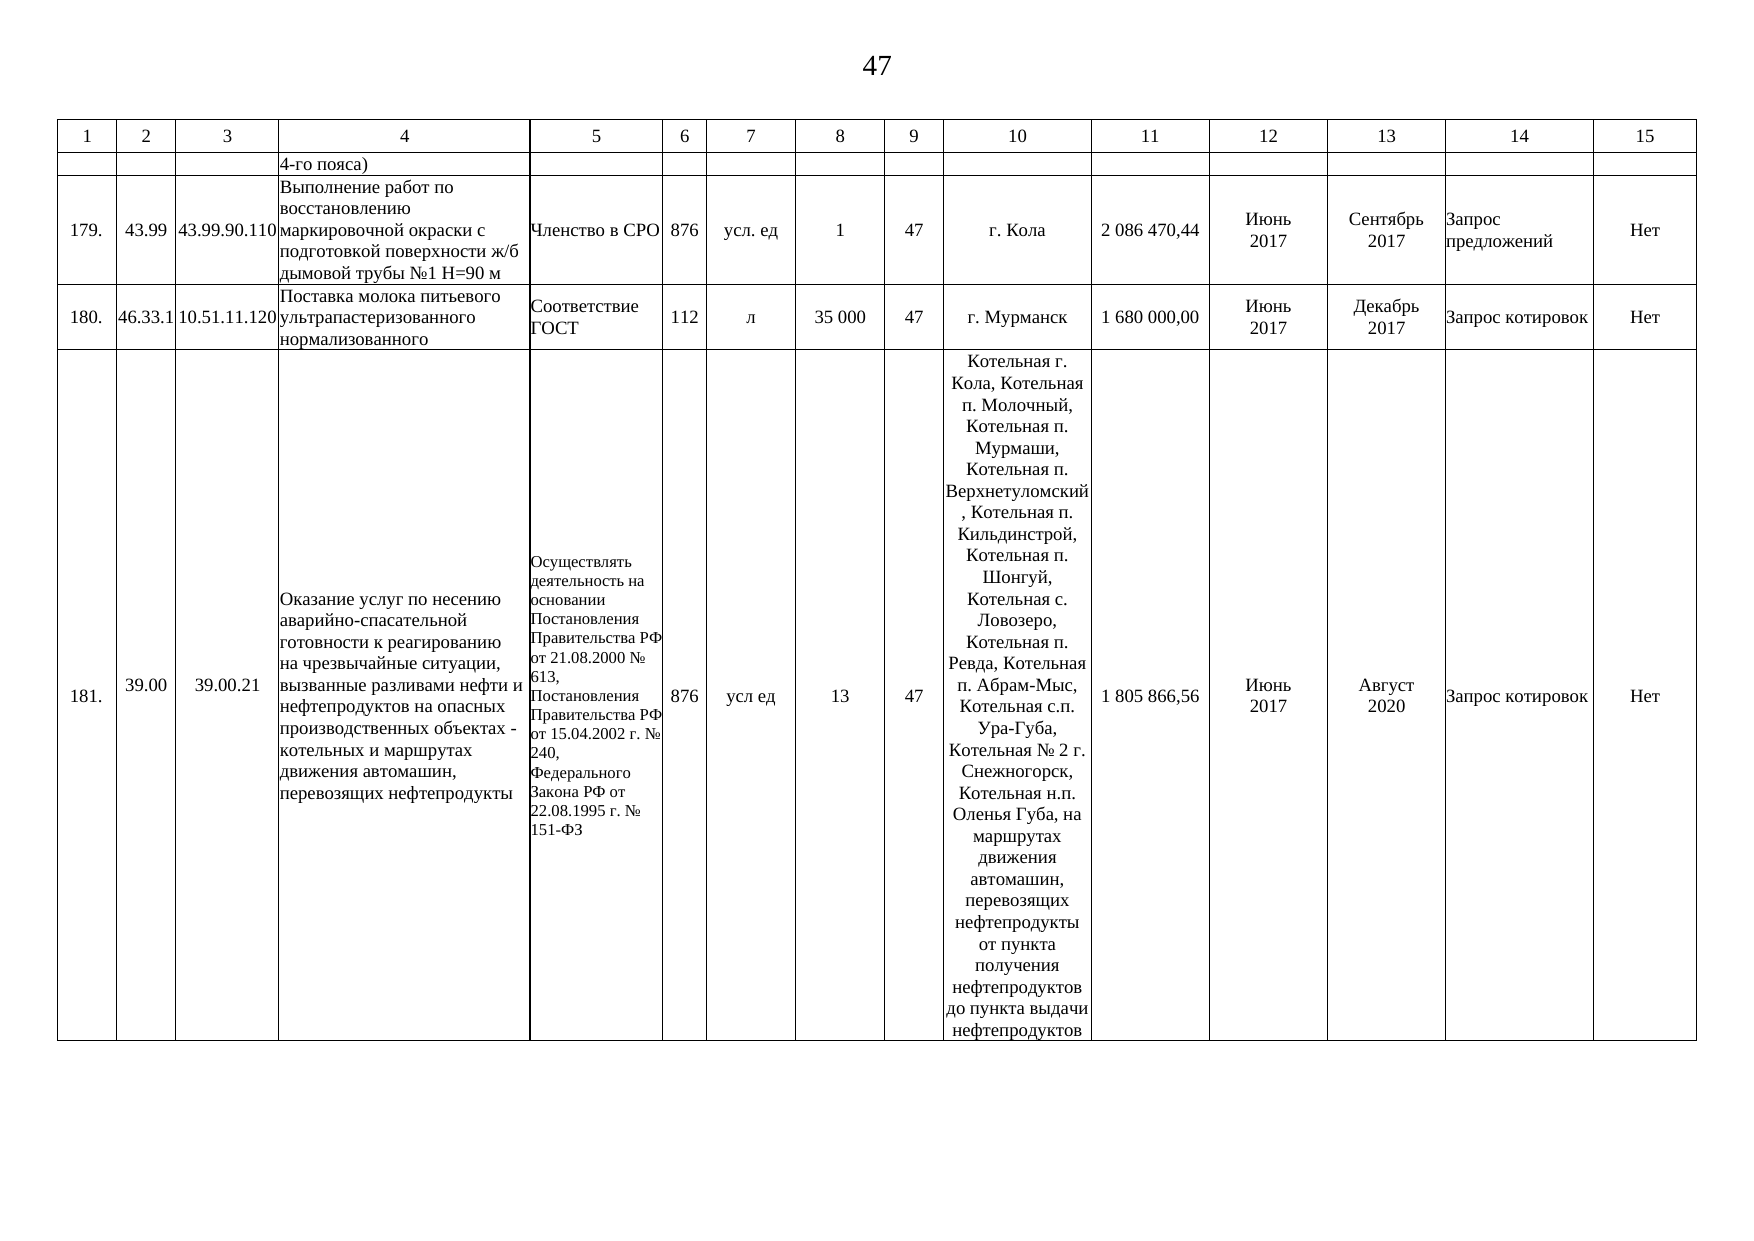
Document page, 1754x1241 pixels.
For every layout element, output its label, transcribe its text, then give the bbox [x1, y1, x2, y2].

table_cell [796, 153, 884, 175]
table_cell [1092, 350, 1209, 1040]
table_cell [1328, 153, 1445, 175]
table_header 9 [885, 120, 943, 152]
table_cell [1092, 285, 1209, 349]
table_header 15 [1594, 120, 1696, 152]
table_header 7 [707, 120, 795, 152]
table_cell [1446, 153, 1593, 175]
table_header 14 [1446, 120, 1593, 152]
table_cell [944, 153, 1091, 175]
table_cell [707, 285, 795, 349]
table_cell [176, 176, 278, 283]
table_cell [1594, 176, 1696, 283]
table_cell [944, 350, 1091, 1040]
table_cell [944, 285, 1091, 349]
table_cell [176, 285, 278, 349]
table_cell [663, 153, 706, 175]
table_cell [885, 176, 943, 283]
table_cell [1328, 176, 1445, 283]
table_header 1 [58, 120, 116, 152]
table_header 3 [176, 120, 278, 152]
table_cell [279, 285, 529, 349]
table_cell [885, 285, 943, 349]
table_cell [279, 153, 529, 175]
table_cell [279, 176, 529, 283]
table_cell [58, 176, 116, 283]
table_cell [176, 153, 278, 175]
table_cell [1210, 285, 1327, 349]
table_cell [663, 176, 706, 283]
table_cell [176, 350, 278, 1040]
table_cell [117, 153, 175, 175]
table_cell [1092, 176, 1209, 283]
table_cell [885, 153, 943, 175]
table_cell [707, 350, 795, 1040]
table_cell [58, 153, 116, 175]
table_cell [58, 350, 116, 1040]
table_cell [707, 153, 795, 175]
table_header 12 [1210, 120, 1327, 152]
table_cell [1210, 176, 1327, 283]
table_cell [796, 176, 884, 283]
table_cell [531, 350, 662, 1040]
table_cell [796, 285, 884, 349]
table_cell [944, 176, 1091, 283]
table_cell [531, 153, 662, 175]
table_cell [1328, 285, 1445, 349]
table_header 11 [1092, 120, 1209, 152]
table_header 10 [944, 120, 1091, 152]
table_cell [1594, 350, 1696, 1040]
table_header 8 [796, 120, 884, 152]
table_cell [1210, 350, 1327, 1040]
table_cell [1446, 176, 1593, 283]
table_header 13 [1328, 120, 1445, 152]
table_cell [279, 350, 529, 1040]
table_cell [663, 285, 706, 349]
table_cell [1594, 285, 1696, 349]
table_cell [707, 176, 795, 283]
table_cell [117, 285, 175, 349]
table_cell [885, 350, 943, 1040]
table_header 2 [117, 120, 175, 152]
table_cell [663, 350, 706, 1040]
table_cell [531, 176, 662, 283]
table_header 5 [531, 120, 662, 152]
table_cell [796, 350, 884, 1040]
table_header 4 [279, 120, 529, 152]
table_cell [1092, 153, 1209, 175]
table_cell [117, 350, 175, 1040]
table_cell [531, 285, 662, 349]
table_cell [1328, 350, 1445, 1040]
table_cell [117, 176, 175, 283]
table_header 6 [663, 120, 706, 152]
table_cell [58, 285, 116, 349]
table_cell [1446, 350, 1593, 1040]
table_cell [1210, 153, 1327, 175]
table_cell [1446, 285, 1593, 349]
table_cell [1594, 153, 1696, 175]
